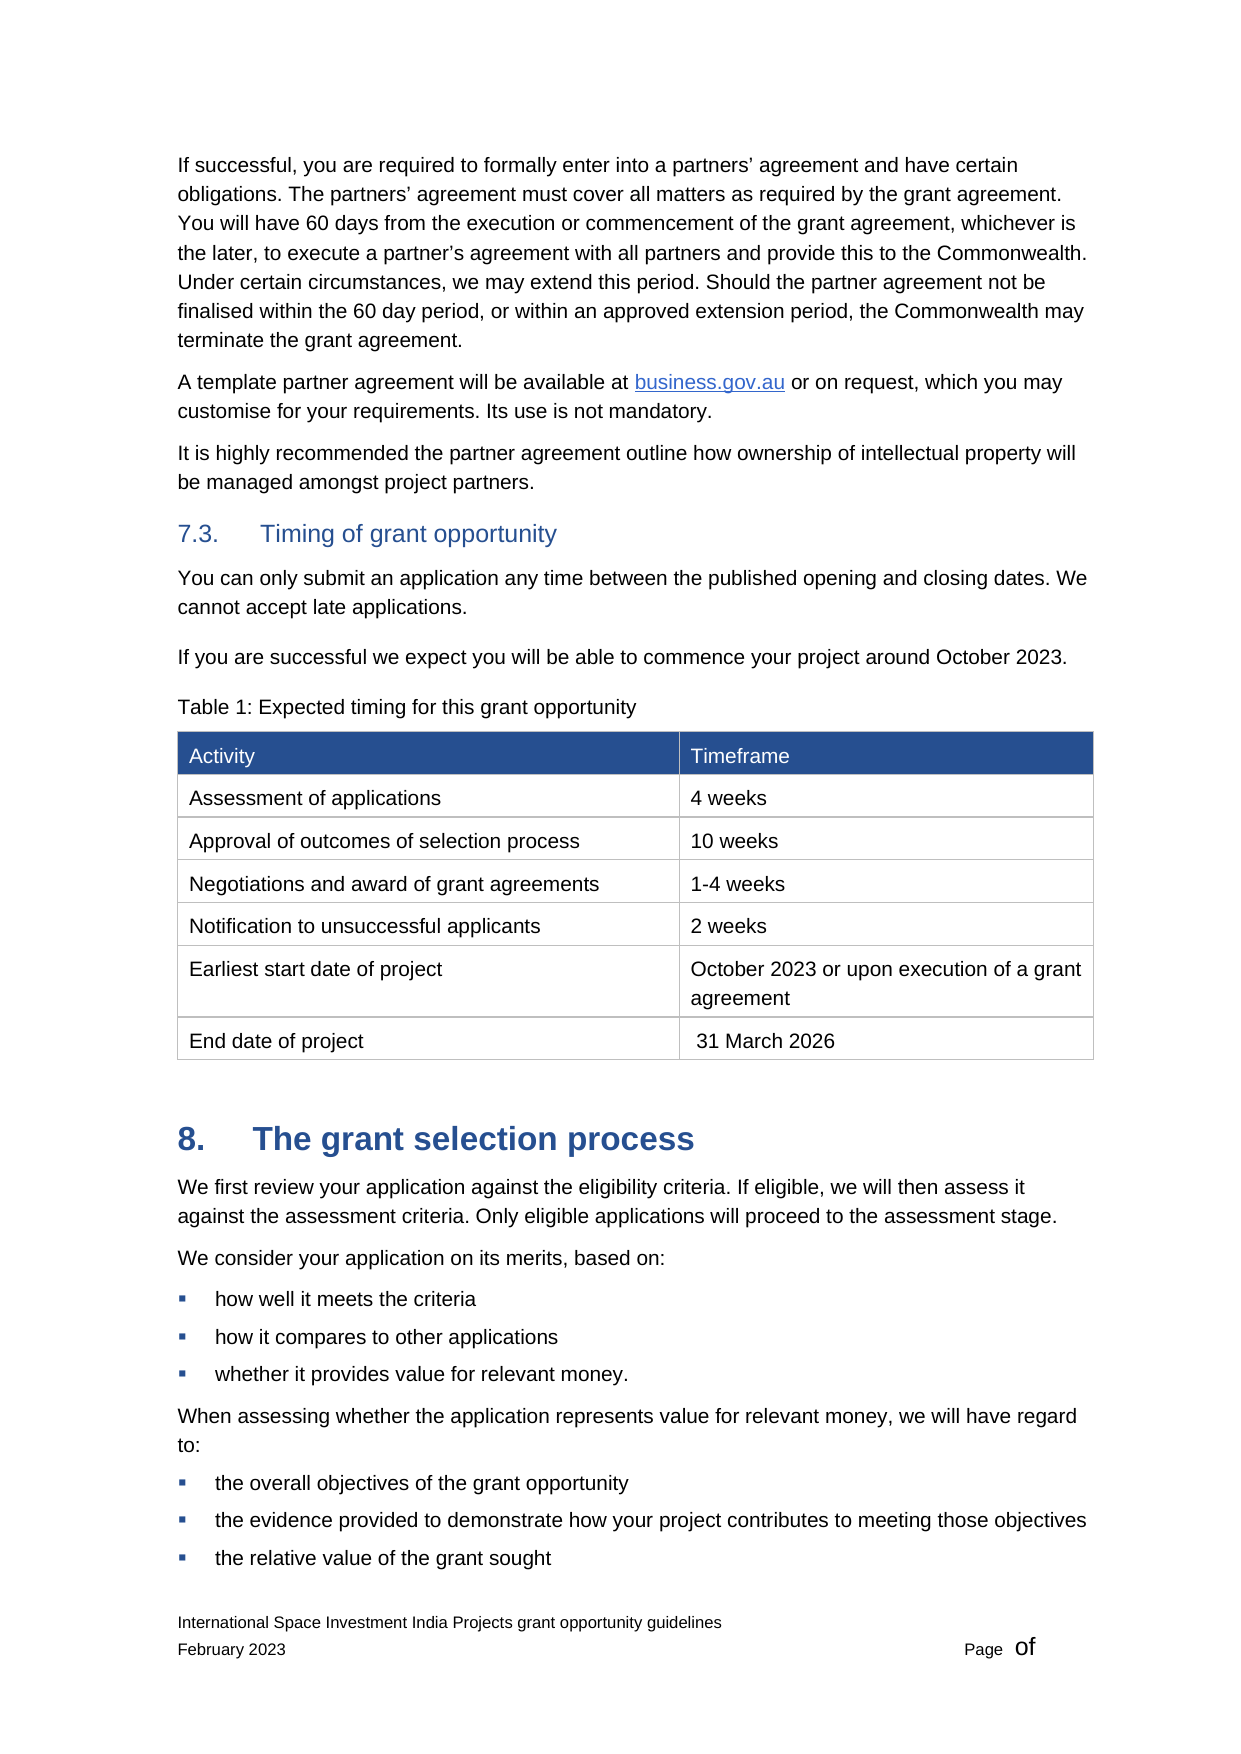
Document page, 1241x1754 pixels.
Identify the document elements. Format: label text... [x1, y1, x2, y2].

table_header Timeframe [680, 732, 1093, 774]
text If you are successful we expect you will be able to commence your project around October 2023. [177, 639, 1092, 668]
table_cell 31 March 2026 [680, 1018, 1093, 1059]
text It is highly recommended the partner agreement outline how ownership of intellectual property will be managed amongst project partners. [177, 435, 1092, 493]
subtitle The grant selection process [177, 1118, 1092, 1157]
table_header Activity [178, 732, 679, 774]
list When assessing whether the application represents value for relevant money, we will have regard to: [177, 1399, 1092, 1457]
list the relative value of the grant sought [177, 1540, 1092, 1569]
list how it compares to other applications [177, 1319, 1092, 1349]
table_cell Approval of outcomes of selection process [178, 818, 679, 859]
table_cell 1-4 weeks [680, 860, 1093, 902]
text If successful, you are required to formally enter into a partners’ agreement and have certain obligations. The partners’ agreement must cover all matters as required by the grant agreement. You will have 60 days from the execution or commencement of the grant agreement, whichever is the later, to execute a partner’s agreement with all partners and provide this to the Commonwealth. Under certain circumstances, we may extend this period. Should the partner agreement not be finalised within the 60 day period, or within an approved extension period, the Commonwealth may terminate the grant agreement. [177, 148, 1092, 352]
table_cell 2 weeks [680, 903, 1093, 944]
list how well it meets the criteria [177, 1282, 1092, 1311]
text You can only submit an application any time between the published opening and closing dates. We cannot accept late applications. [177, 560, 1092, 618]
table_cell End date of project [178, 1018, 679, 1059]
list the evidence provided to demonstrate how your project contributes to meeting those objectives [177, 1503, 1092, 1532]
text We first review your application against the eligibility criteria. If eligible, we will then assess it against the assessment criteria. Only eligible applications will proceed to the assessment stage. [177, 1169, 1092, 1228]
table_cell 4 weeks [680, 775, 1093, 816]
table_cell Notification to unsuccessful applicants [178, 903, 679, 944]
table_cell Negotiations and award of grant agreements [178, 860, 679, 902]
text A template partner agreement will be available at business.gov.au or on request, which you may customise for your requirements. Its use is not mandatory. [177, 364, 1092, 423]
table_cell Earliest start date of project [178, 946, 679, 1016]
text Table 1: Expected timing for this grant opportunity [177, 689, 1092, 718]
list whether it provides value for relevant money. [177, 1357, 1092, 1386]
subtitle Timing of grant opportunity [177, 518, 1092, 548]
table_cell 10 weeks [680, 818, 1093, 859]
table_cell Assessment of applications [178, 775, 679, 816]
list the overall objectives of the grant opportunity [177, 1465, 1092, 1494]
text We consider your application on its merits, based on: [177, 1240, 1092, 1269]
table_cell October 2023 or upon execution of a grant agreement [680, 946, 1093, 1016]
